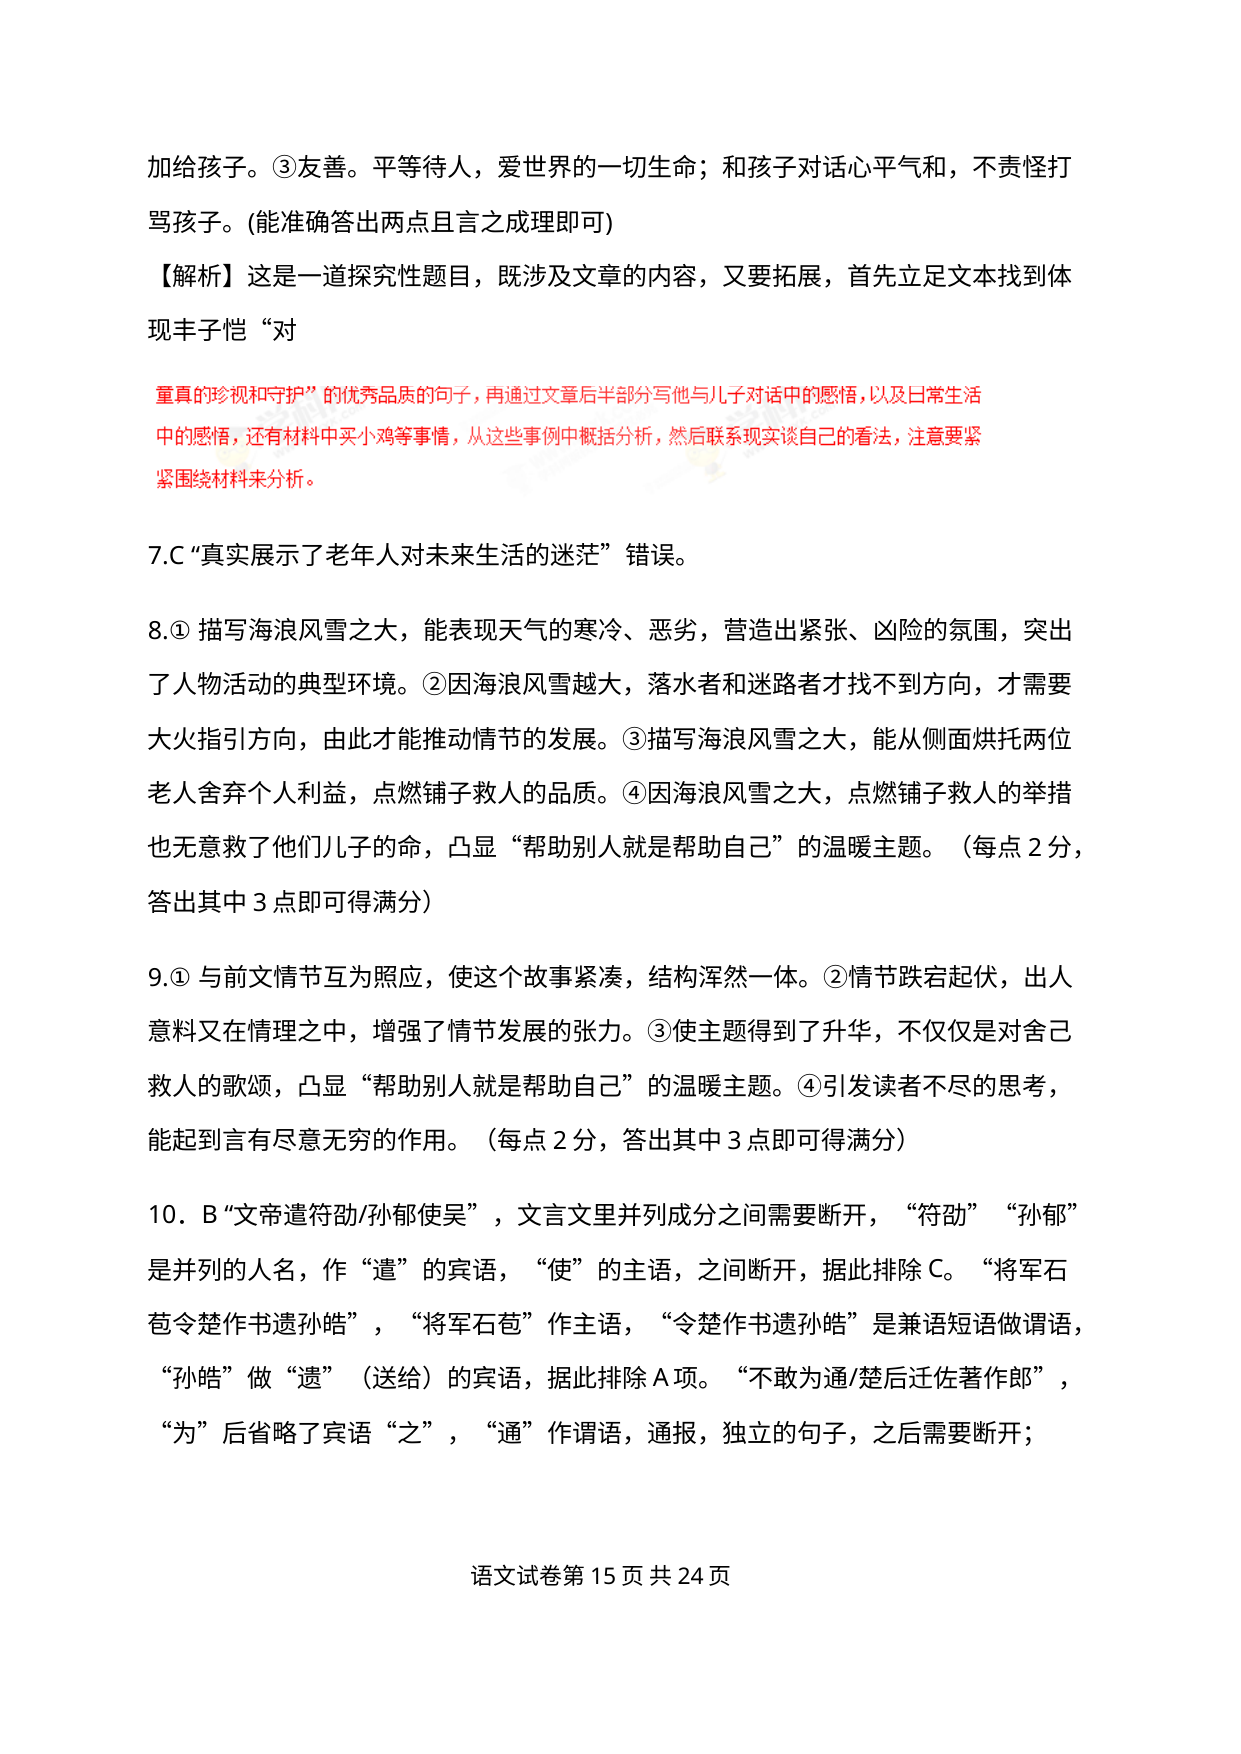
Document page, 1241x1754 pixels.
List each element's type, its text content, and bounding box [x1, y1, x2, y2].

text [148, 148, 1092, 238]
text 8.①描写海浪风雪之大，能表现天气的寒冷、恶劣，营造出紧张、凶险的氛围，突出了人物活动的典型环境。②因海浪风雪越大，落水者和迷路者才找不到方向，才需要大火指引方向，由此才能推动情节的发展。③描写海浪风雪之大，能从侧面烘托两位老人舍弃个人利益，点燃铺子救人的品质。④因海浪风雪之大，点燃铺子救人的举措也无意救了他们儿子的命，凸显“帮助别人就是帮助自己”的温暖主题。（每点2分，答出其中3点即可得满分） [148, 610, 1092, 918]
text 9.①与前文情节互为照应，使这个故事紧凑，结构浑然一体。②情节跌宕起伏，出人意料又在情理之中，增强了情节发展的张力。③使主题得到了升华，不仅仅是对舍己救人的歌颂，凸显“帮助别人就是帮助自己”的温暖主题。④引发读者不尽的思考，能起到言有尽意无穷的作用。（每点2分，答出其中3点即可得满分） [148, 957, 1092, 1157]
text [148, 1196, 1092, 1449]
text 7.C “真实展示了老年人对未来生活的迷茫”错误。 [148, 535, 1092, 571]
picture [147, 386, 1013, 499]
text 【解析】这是一道探究性题目，既涉及文章的内容，又要拓展，首先立足文本找到体现丰子恺“对 [148, 256, 1092, 347]
